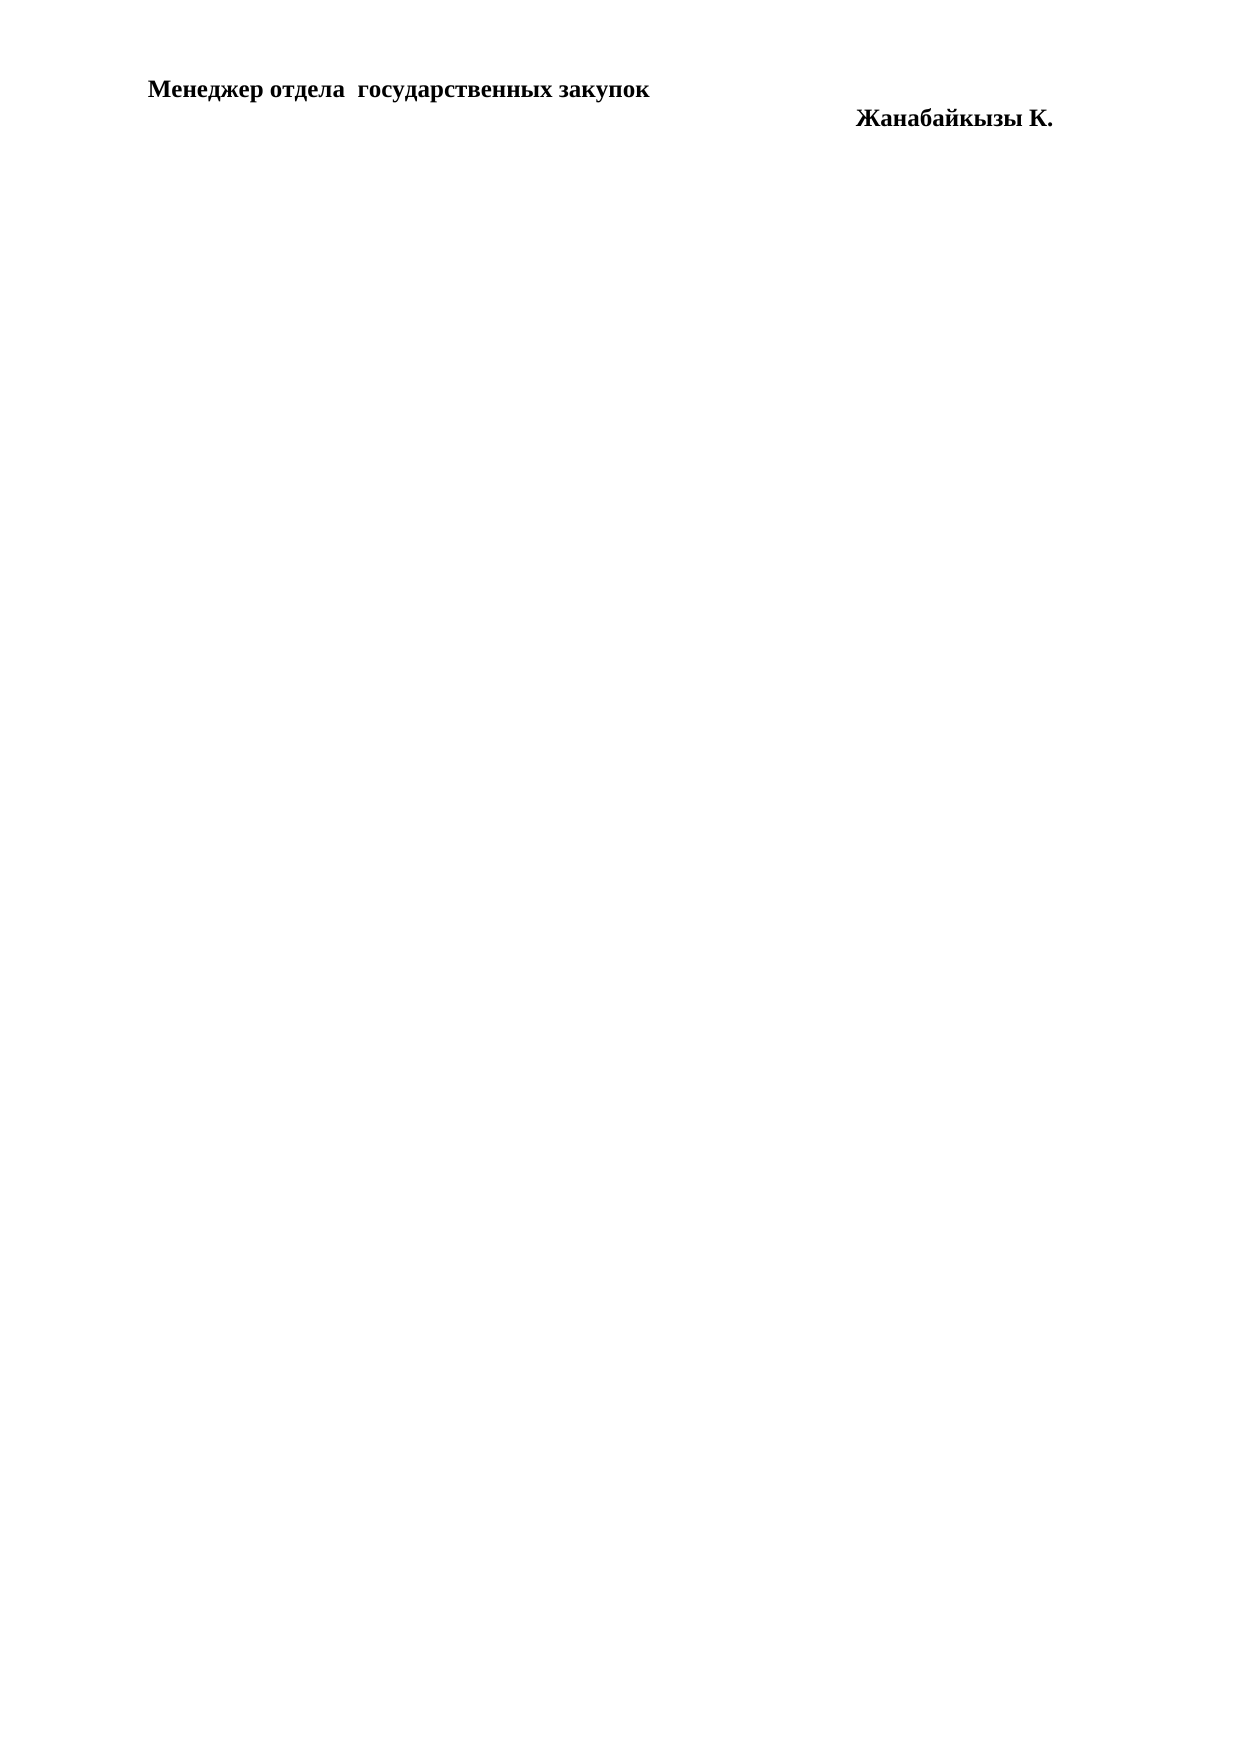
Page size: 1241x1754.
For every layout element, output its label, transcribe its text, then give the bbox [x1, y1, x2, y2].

text Менеджер отдела государственных закупок Жанабайкызы К. [148, 74, 1122, 131]
